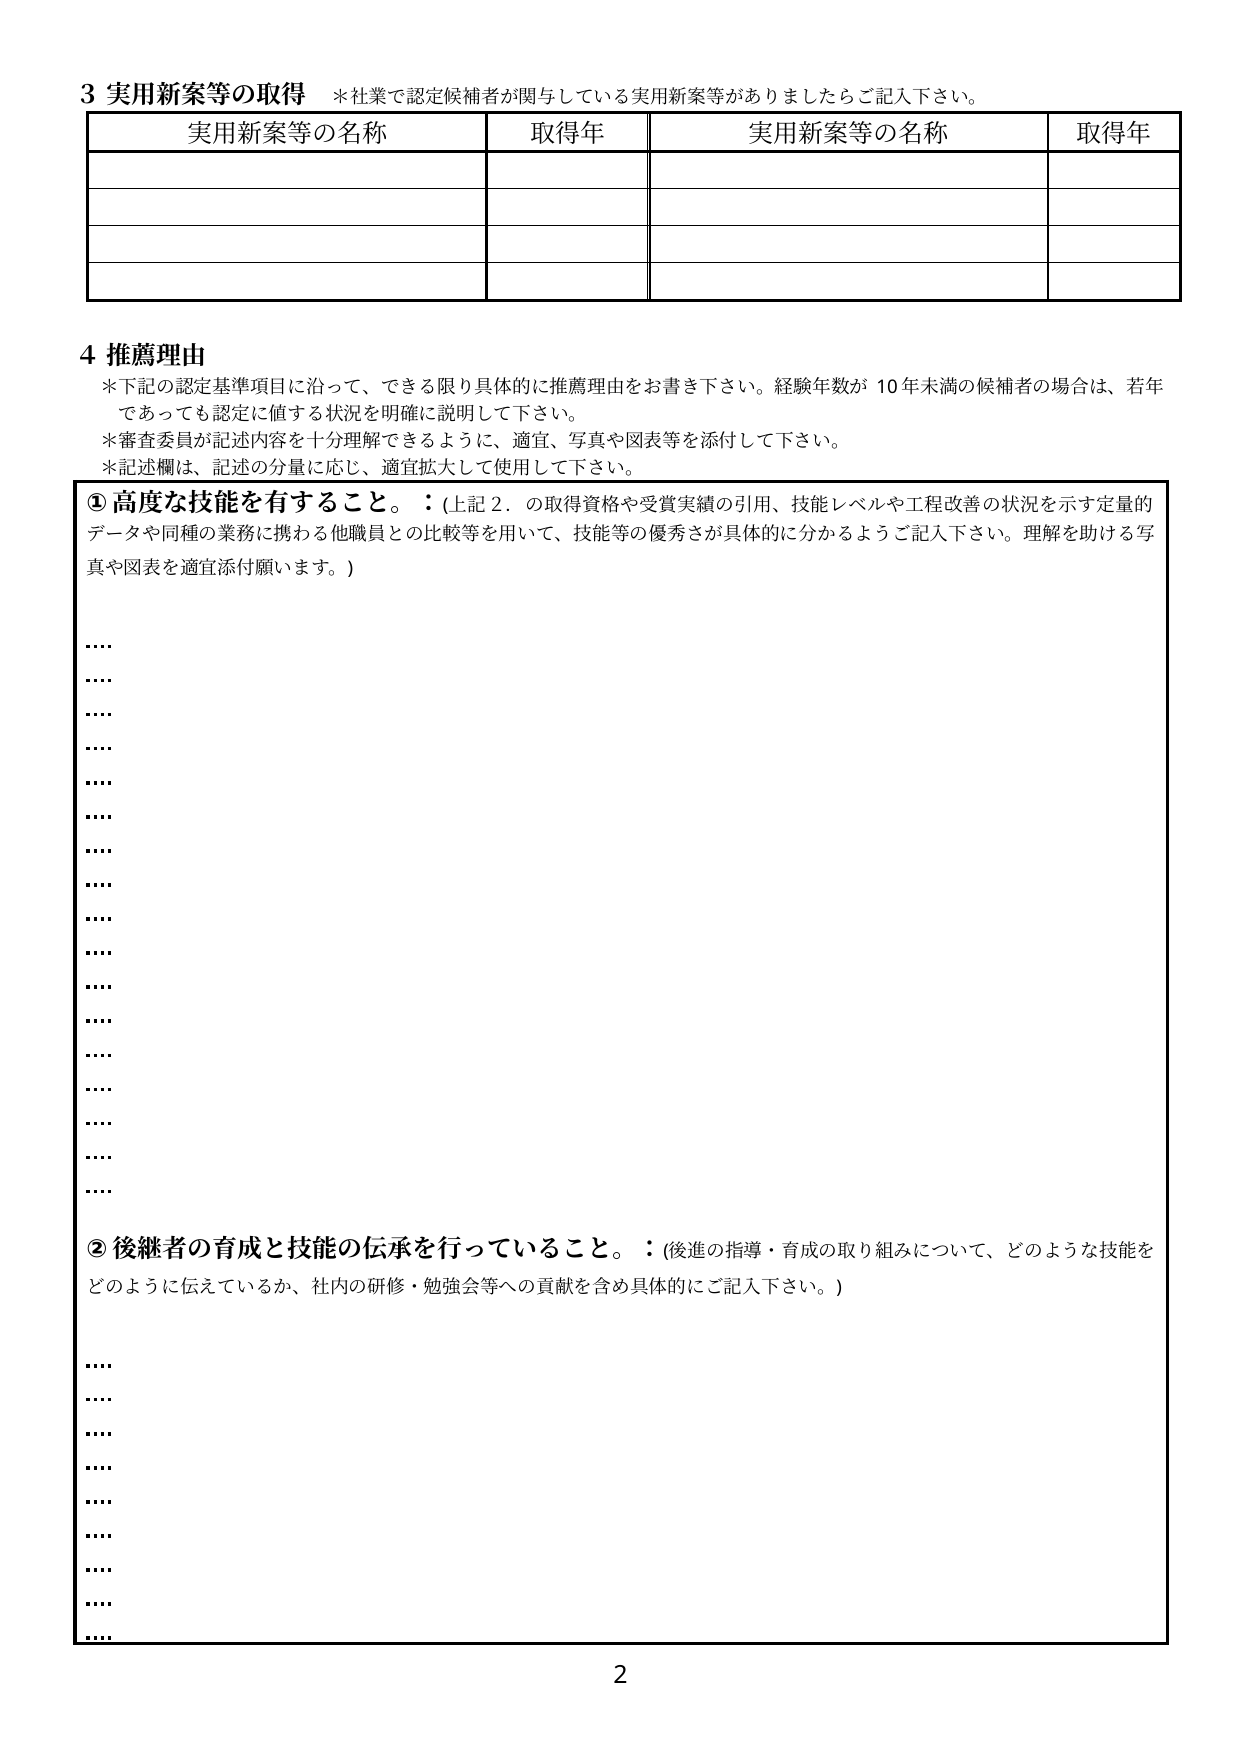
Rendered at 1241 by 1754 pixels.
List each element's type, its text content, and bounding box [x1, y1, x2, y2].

table_cell [89, 263, 485, 299]
table_cell [89, 153, 485, 188]
text ＊下記の認定基準項目に沿って、できる限り具体的に推薦理由をお書き下さい。経験年数が10年未満の候補者の場合は、若年であっても認定に値する状況を明確に説明して下さい。 [100, 372, 1165, 426]
table_cell [651, 153, 1047, 188]
table_cell [89, 189, 485, 225]
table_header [77, 483, 1166, 1642]
table_cell [651, 189, 1047, 225]
text ＊記述欄は、記述の分量に応じ、適宜拡大して使用して下さい。 [100, 453, 1165, 480]
table_cell [488, 189, 647, 225]
text ＊審査委員が記述内容を十分理解できるように、適宜、写真や図表等を添付して下さい。 [100, 426, 1165, 453]
table_cell [1049, 263, 1179, 299]
table_cell [1049, 189, 1179, 225]
table_header 実用新案等の名称 [651, 114, 1047, 150]
table_cell [89, 226, 485, 262]
table_cell [1049, 226, 1179, 262]
table_cell [651, 263, 1047, 299]
table_header 取得年 [1049, 114, 1179, 150]
text ４ 推薦理由 [75, 336, 1165, 372]
table_cell [488, 263, 647, 299]
table_cell [651, 226, 1047, 262]
table_cell [488, 226, 647, 262]
table_header 実用新案等の名称 [89, 114, 485, 150]
text ３ 実用新案等の取得 ＊社業で認定候補者が関与している実用新案等がありましたらご記入下さい。 [75, 75, 1165, 111]
table_header 取得年 [488, 114, 647, 150]
table_cell [1049, 153, 1179, 188]
table_cell [488, 153, 647, 188]
